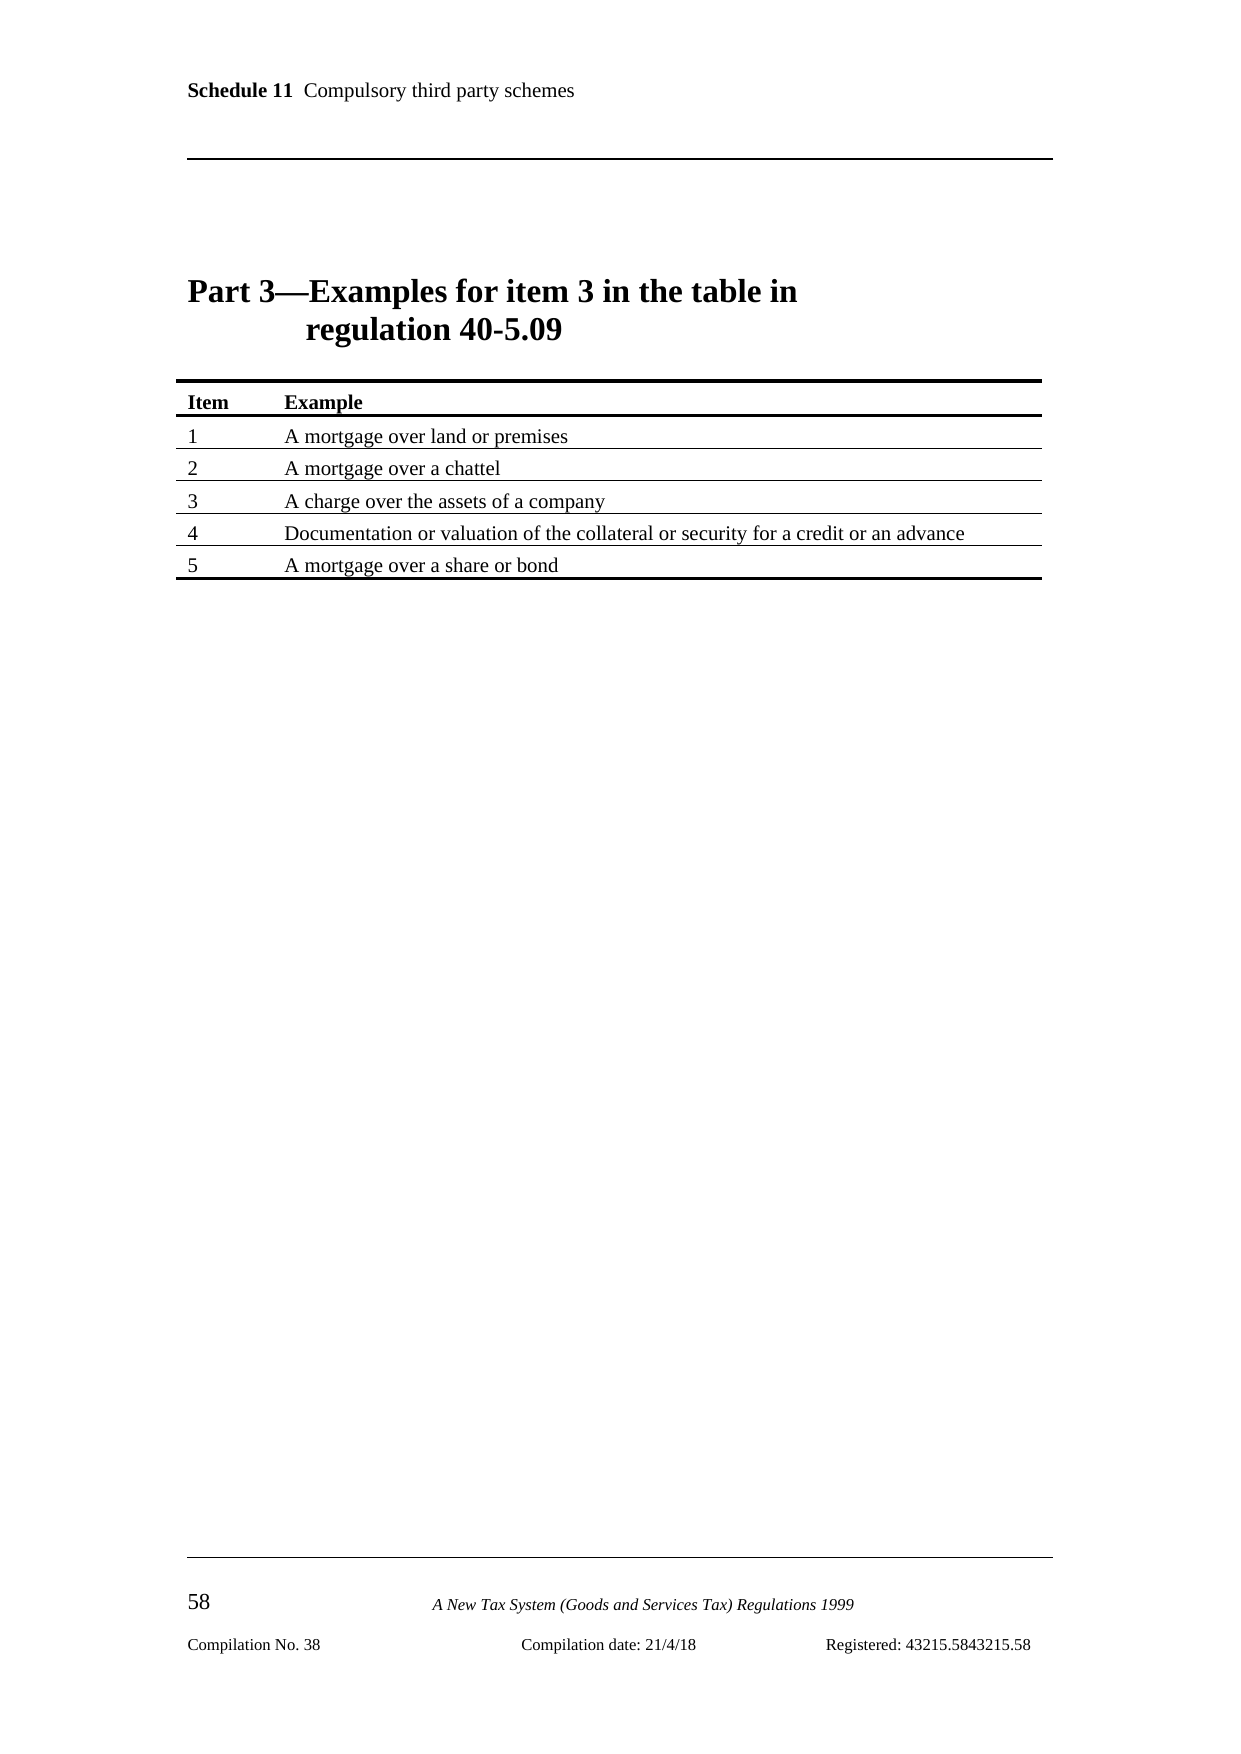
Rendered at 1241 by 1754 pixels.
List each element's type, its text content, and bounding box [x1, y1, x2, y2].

table_cell A charge over the assets of a company [273, 481, 1042, 513]
table_cell 2 [176, 449, 273, 480]
text Part 3—Examples for item 3 in the table in regulation 40-5.09 [187, 271, 1053, 348]
table_cell 4 [176, 514, 273, 545]
table_cell 1 [176, 417, 273, 448]
table_cell A mortgage over a chattel [273, 449, 1042, 480]
table_cell A mortgage over a share or bond [273, 546, 1042, 577]
table_cell 3 [176, 481, 273, 513]
table_cell 5 [176, 546, 273, 577]
table_cell A mortgage over land or premises [273, 417, 1042, 448]
table_header Item [176, 383, 273, 414]
table_header Example [273, 383, 1042, 414]
table_cell Documentation or valuation of the collateral or security for a credit or an advance [273, 514, 1042, 545]
